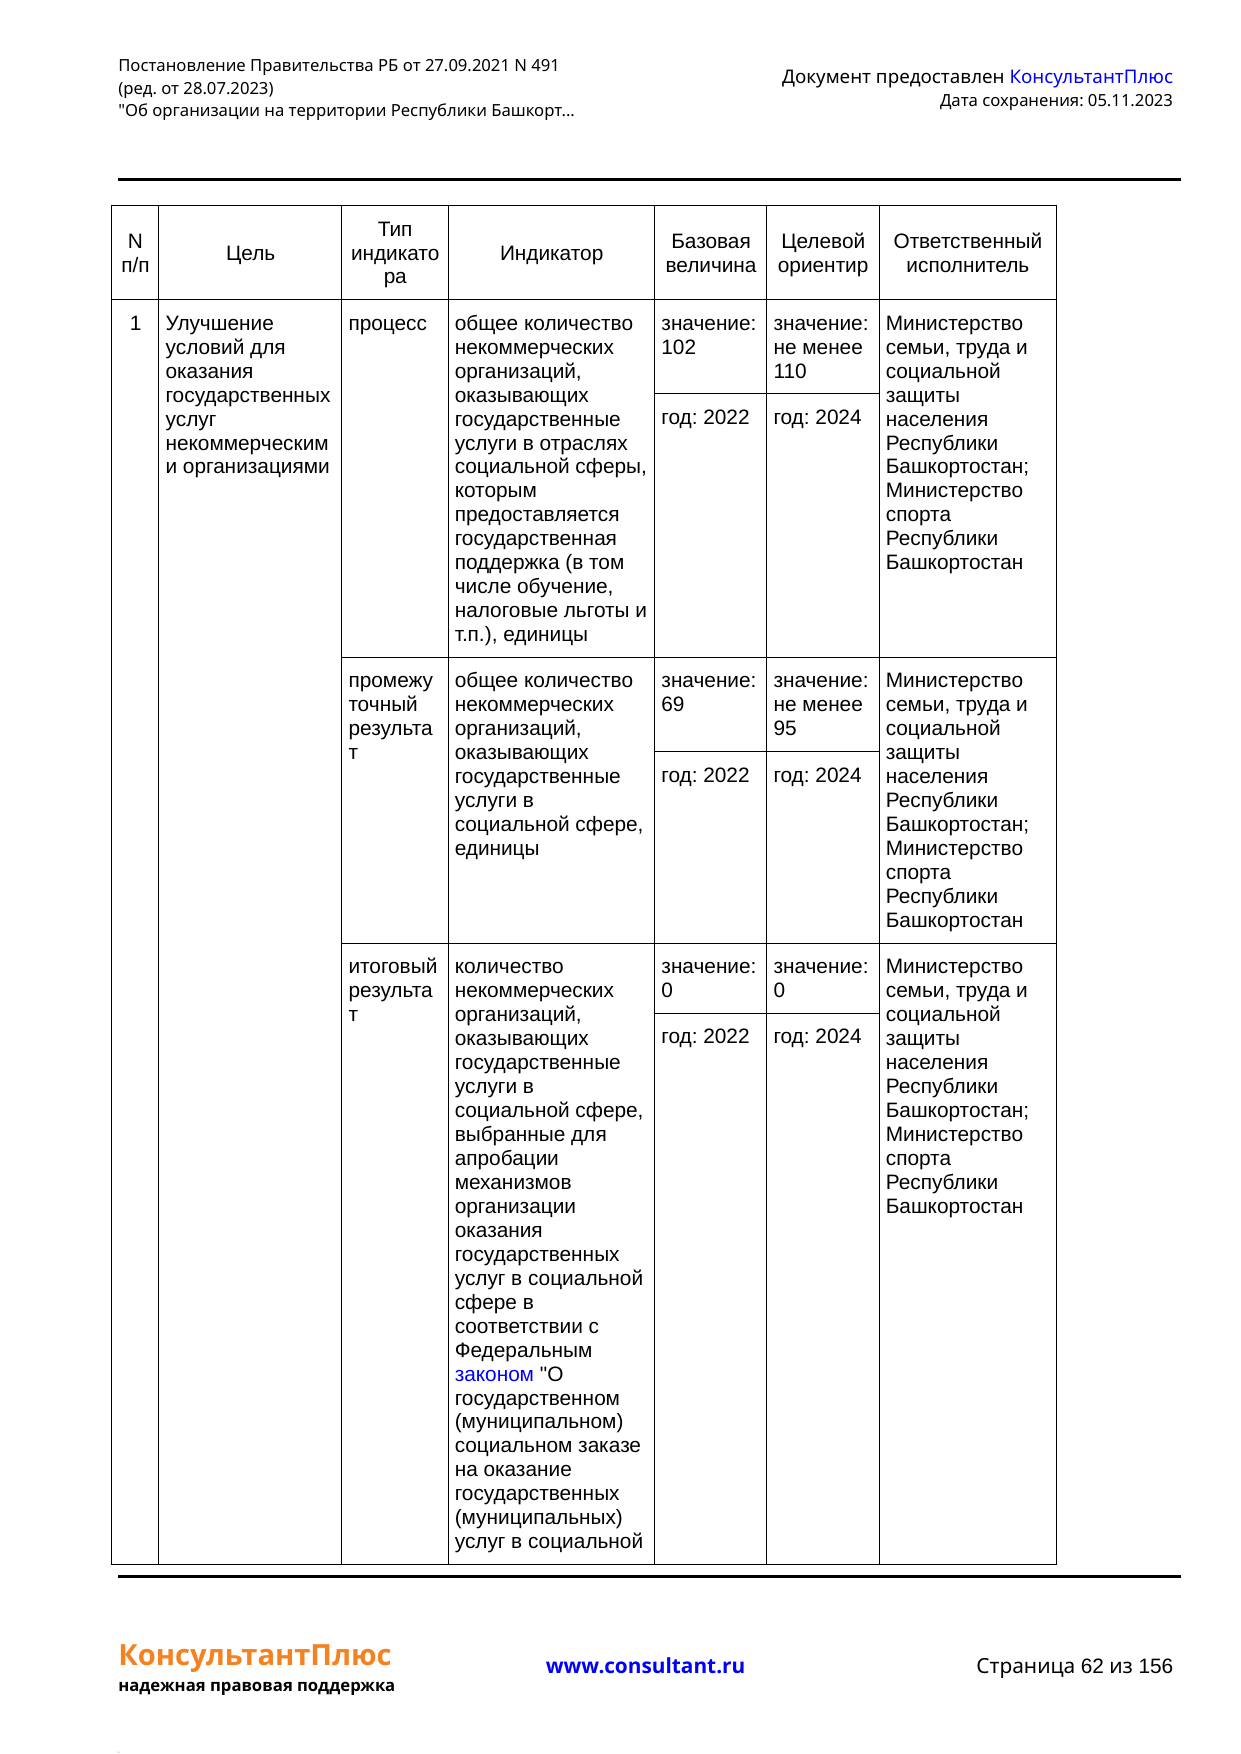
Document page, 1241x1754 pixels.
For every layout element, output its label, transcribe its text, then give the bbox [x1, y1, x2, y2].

table_header Тип индикатора [342, 206, 448, 299]
table_cell год: 2022 [655, 752, 766, 942]
table_cell общее количество некоммерческих организаций, оказывающих государственные услуги в отраслях социальной сферы, которым предоставляется государственная поддержка (в том числе обучение, налоговые льготы и т.п.), единицы [449, 300, 654, 657]
table_cell год: 2024 [767, 752, 879, 942]
table_cell общее количество некоммерческих организаций, оказывающих государственные услуги в социальной сфере, единицы [449, 658, 654, 942]
table_header Цель [159, 206, 341, 299]
table_cell Улучшение условий для оказания государственных услуг некоммерческими организациями [159, 300, 341, 1564]
table_cell год: 2024 [767, 1014, 879, 1564]
table_cell год: 2022 [655, 394, 766, 657]
table_header N п/п [112, 206, 158, 299]
table_cell значение: не менее 110 [767, 300, 879, 393]
table_header Базовая величина [655, 206, 766, 299]
table_cell итоговый результат [342, 944, 448, 1564]
table_cell год: 2022 [655, 1014, 766, 1564]
table_cell процесс [342, 300, 448, 657]
table_cell 1 [112, 300, 158, 1564]
table_cell год: 2024 [767, 394, 879, 657]
table_header Индикатор [449, 206, 654, 299]
table_cell Министерство семьи, труда и социальной защиты населения Республики Башкортостан; Министерство спорта Республики Башкортостан [880, 300, 1056, 657]
table_cell значение: 0 [655, 944, 766, 1013]
table_cell количество некоммерческих организаций, оказывающих государственные услуги в социальной сфере, выбранные для апробации механизмов организации оказания государственных услуг в социальной сфере в соответствии с Федеральным законом "О государственном (муниципальном) социальном заказе на оказание государственных (муниципальных) услуг в социальной сфере" (далее соответственно - апробация; Федеральный закон N 189-ФЗ), единицы - всего, из них: [449, 944, 654, 1564]
table_cell промежуточный результат [342, 658, 448, 942]
table_cell значение: 69 [655, 658, 766, 751]
table_cell значение: не менее 95 [767, 658, 879, 751]
table_header Целевой ориентир [767, 206, 879, 299]
table_cell значение: 102 [655, 300, 766, 393]
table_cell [880, 944, 1056, 1564]
table_cell значение: 0 [767, 944, 879, 1013]
table_header Ответственный исполнитель [880, 206, 1056, 299]
table_cell Министерство семьи, труда и социальной защиты населения Республики Башкортостан; Министерство спорта Республики Башкортостан [880, 658, 1056, 942]
